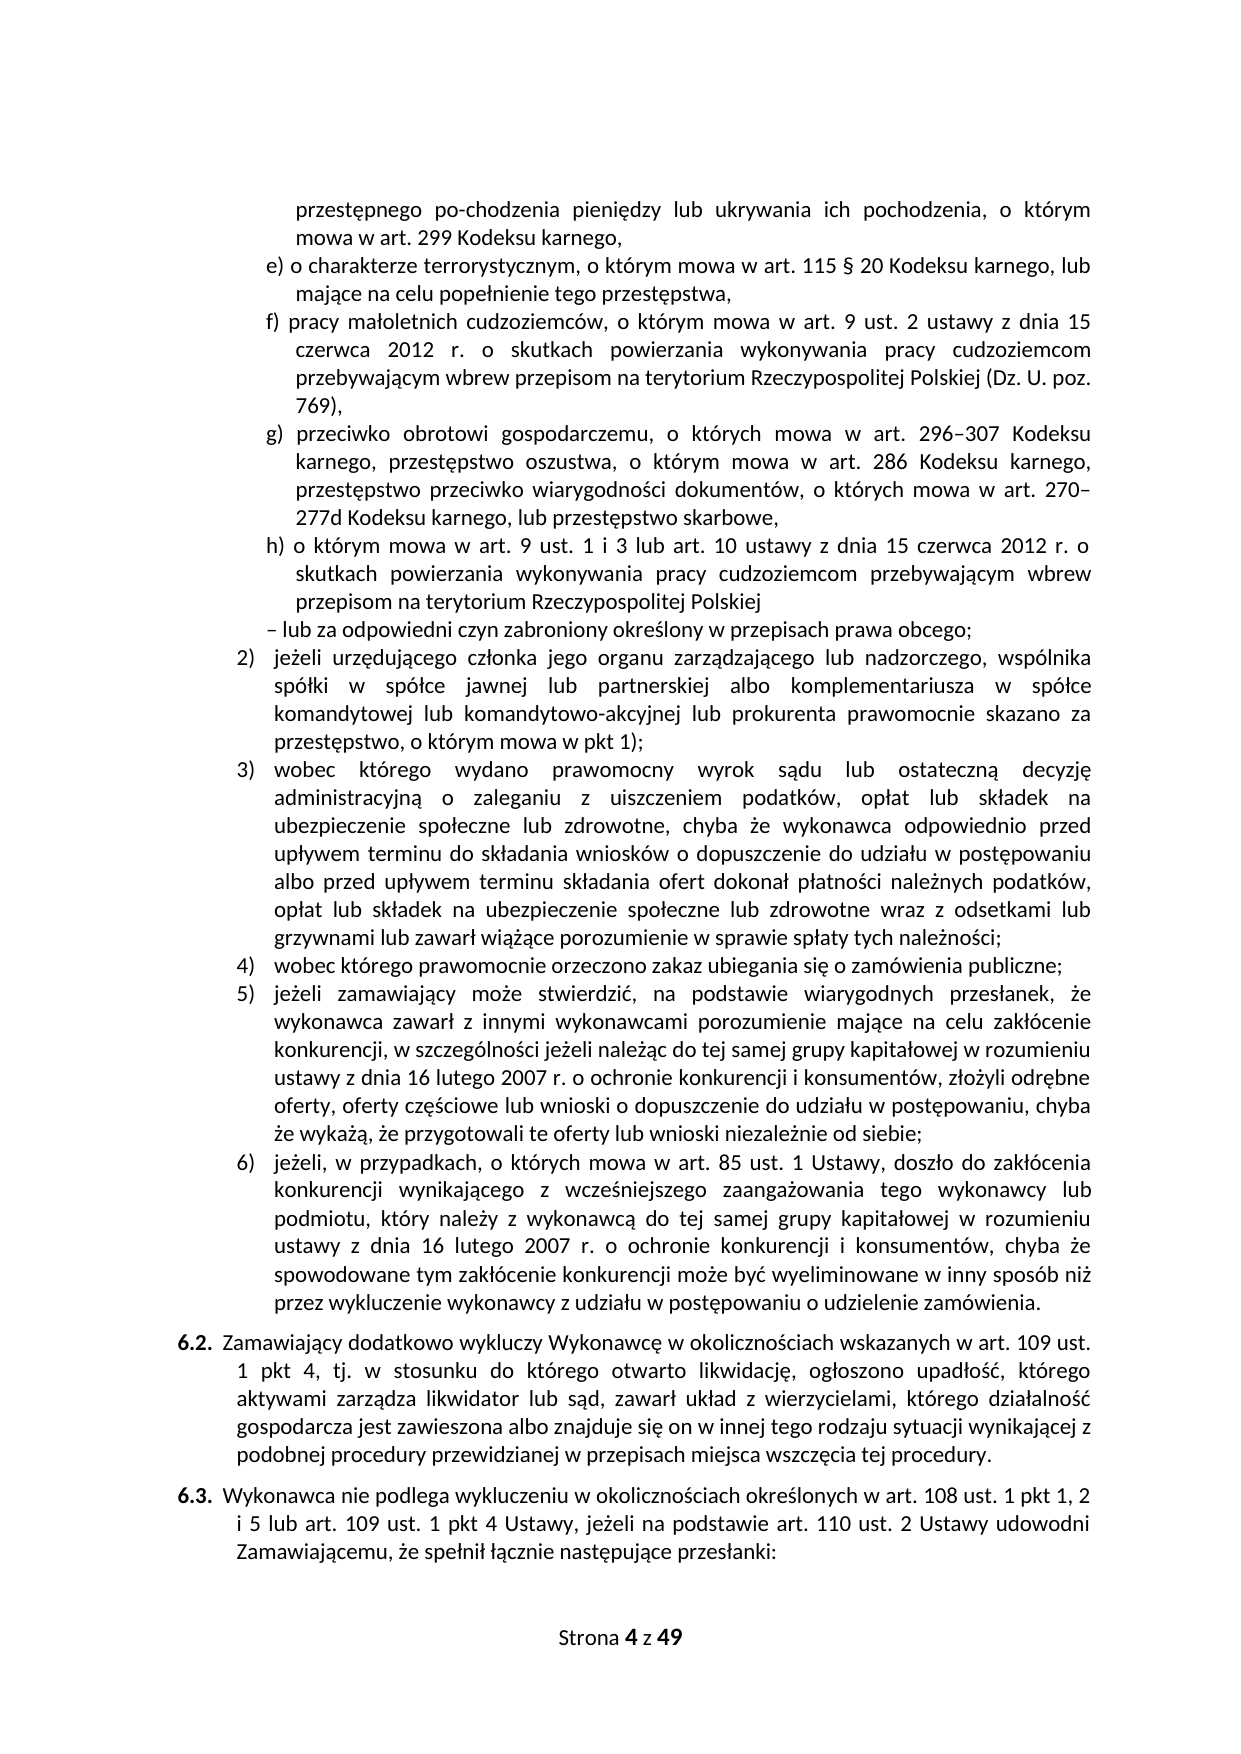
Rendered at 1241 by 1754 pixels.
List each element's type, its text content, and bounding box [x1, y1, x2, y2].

list Wykonawca nie podlega wykluczeniu w okolicznościach określonych w art. 108 ust. 1 pkt 1, 2 i 5 lub art. 109 ust. 1 pkt 4 Ustawy, jeżeli na podstawie art. 110 ust. 2 Ustawy udowodni Zamawiającemu, że spełnił łącznie następujące przesłanki: [177, 1481, 1092, 1565]
list wobec którego wydano prawomocny wyrok sądu lub ostateczną decyzję administracyjną o zaleganiu z uiszczeniem podatków, opłat lub składek na ubezpieczenie społeczne lub zdrowotne, chyba że wykonawca odpowiednio przed upływem terminu do składania wniosków o dopuszczenie do udziału w postępowaniu albo przed upływem terminu składania ofert dokonał płatności należnych podatków, opłat lub składek na ubezpieczenie społeczne lub zdrowotne wraz z odsetkami lub grzywnami lub zawarł wiążące porozumienie w sprawie spłaty tych należności; [236, 755, 1092, 951]
text g) przeciwko obrotowi gospodarczemu, o których mowa w art. 296–307 Kodeksu karnego, przestępstwo oszustwa, o którym mowa w art. 286 Kodeksu karnego, przestępstwo przeciwko wiarygodności dokumentów, o których mowa w art. 270–277d Kodeksu karnego, lub przestępstwo skarbowe, [266, 419, 1092, 531]
text – lub za odpowiedni czyn zabroniony określony w przepisach prawa obcego; [236, 615, 1092, 643]
text f) pracy małoletnich cudzoziemców, o którym mowa w art. 9 ust. 2 ustawy z dnia 15 czerwca 2012 r. o skutkach powierzania wykonywania pracy cudzoziemcom przebywającym wbrew przepisom na terytorium Rzeczypospolitej Polskiej (Dz. U. poz. 769), [266, 307, 1092, 419]
list jeżeli, w przypadkach, o których mowa w art. 85 ust. 1 Ustawy, doszło do zakłócenia konkurencji wynikającego z wcześniejszego zaangażowania tego wykonawcy lub podmiotu, który należy z wykonawcą do tej samej grupy kapitałowej w rozumieniu ustawy z dnia 16 lutego 2007 r. o ochronie konkurencji i konsumentów, chyba że spowodowane tym zakłócenie konkurencji może być wyeliminowane w inny sposób niż przez wykluczenie wykonawcy z udziału w postępowaniu o udzielenie zamówienia. [236, 1148, 1092, 1316]
list Zamawiający dodatkowo wykluczy Wykonawcę w okolicznościach wskazanych w art. 109 ust. 1 pkt 4, tj. w stosunku do którego otwarto likwidację, ogłoszono upadłość, którego aktywami zarządza likwidator lub sąd, zawarł układ z wierzycielami, którego działalność gospodarcza jest zawieszona albo znajduje się on w innej tego rodzaju sytuacji wynikającej z podobnej procedury przewidzianej w przepisach miejsca wszczęcia tej procedury. [177, 1328, 1092, 1468]
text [266, 195, 1092, 251]
list jeżeli urzędującego członka jego organu zarządzającego lub nadzorczego, wspólnika spółki w spółce jawnej lub partnerskiej albo komplementariusza w spółce komandytowej lub komandytowo-akcyjnej lub prokurenta prawomocnie skazano za przestępstwo, o którym mowa w pkt 1); [236, 643, 1092, 755]
text e) o charakterze terrorystycznym, o którym mowa w art. 115 § 20 Kodeksu karnego, lub mające na celu popełnienie tego przestępstwa, [266, 251, 1092, 307]
list wobec którego prawomocnie orzeczono zakaz ubiegania się o zamówienia publiczne; [236, 951, 1092, 979]
text h) o którym mowa w art. 9 ust. 1 i 3 lub art. 10 ustawy z dnia 15 czerwca 2012 r. o skutkach powierzania wykonywania pracy cudzoziemcom przebywającym wbrew przepisom na terytorium Rzeczypospolitej Polskiej [266, 531, 1092, 615]
list jeżeli zamawiający może stwierdzić, na podstawie wiarygodnych przesłanek, że wykonawca zawarł z innymi wykonawcami porozumienie mające na celu zakłócenie konkurencji, w szczególności jeżeli należąc do tej samej grupy kapitałowej w rozumieniu ustawy z dnia 16 lutego 2007 r. o ochronie konkurencji i konsumentów, złożyli odrębne oferty, oferty częściowe lub wnioski o dopuszczenie do udziału w postępowaniu, chyba że wykażą, że przygotowali te oferty lub wnioski niezależnie od siebie; [236, 979, 1092, 1148]
